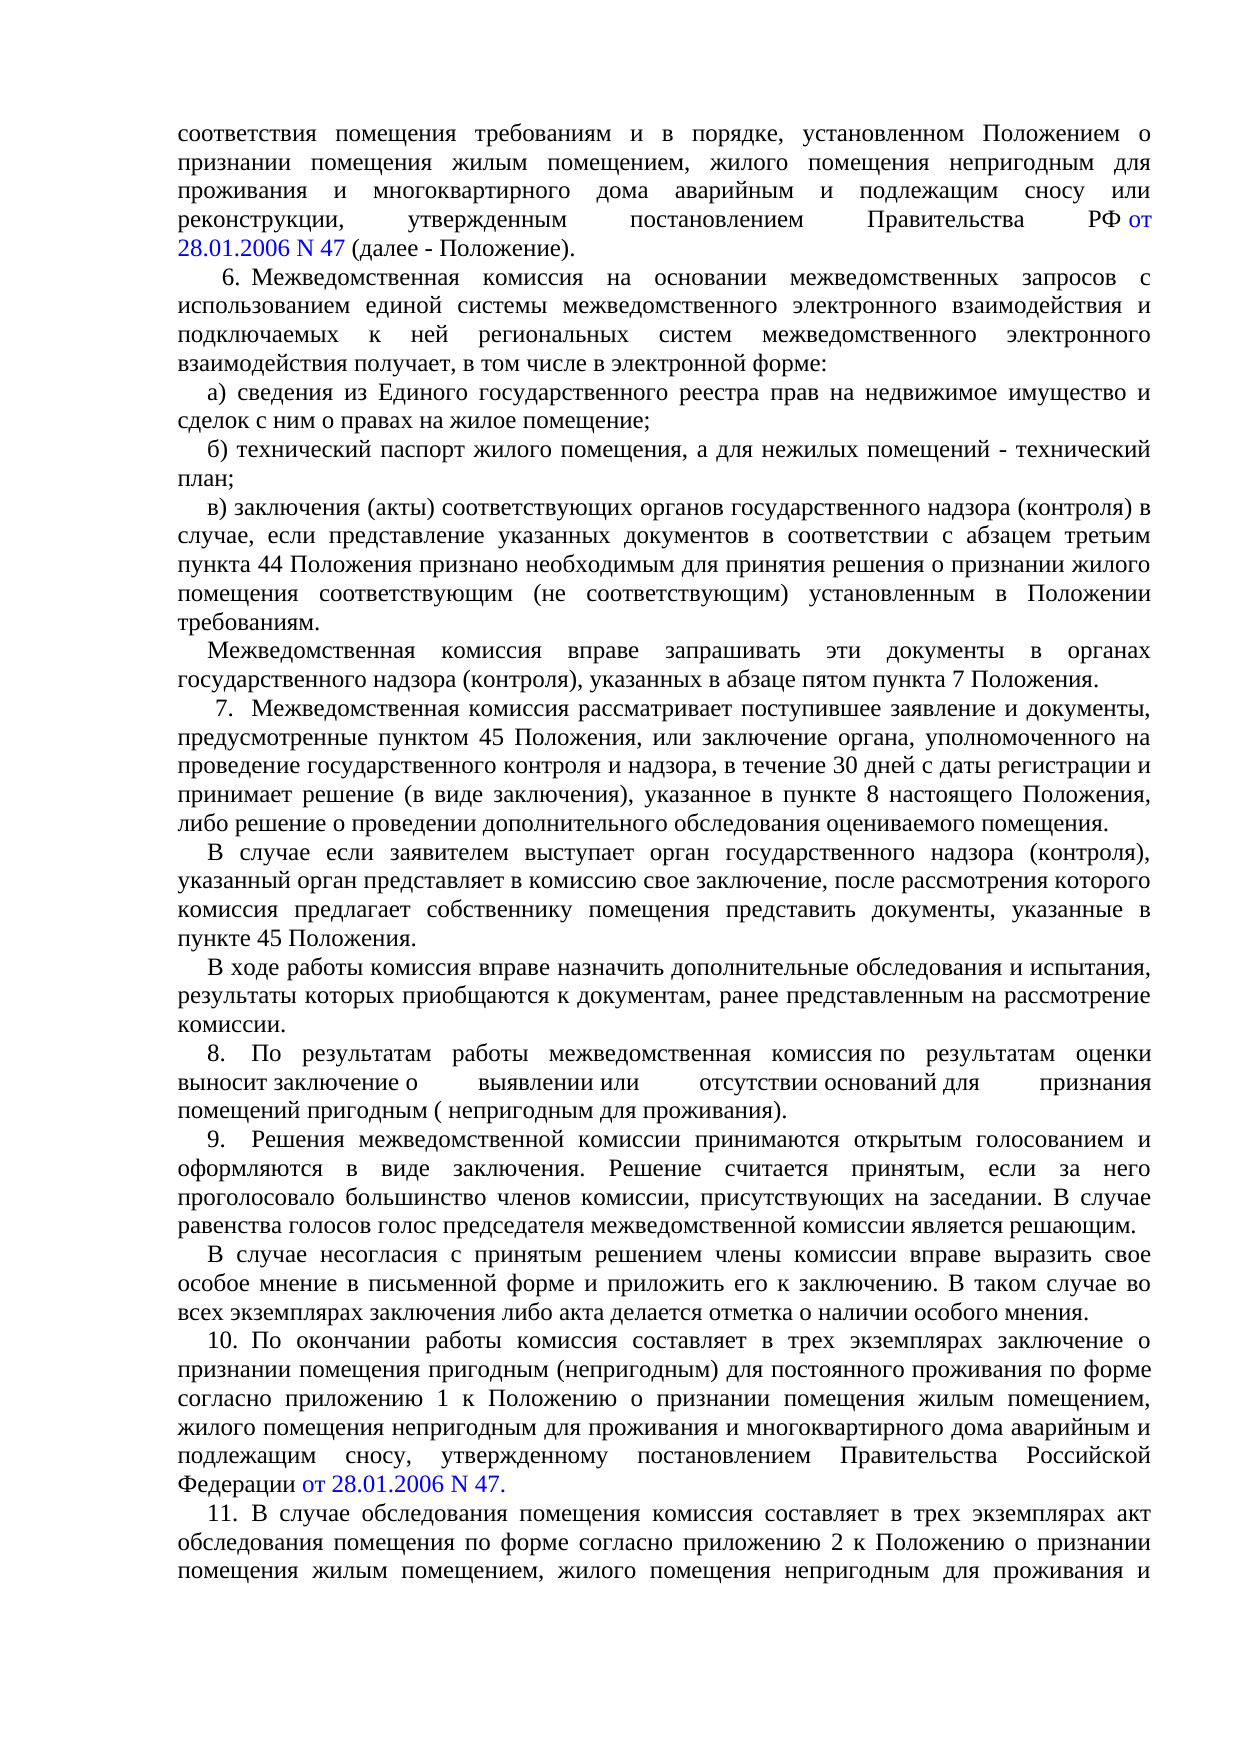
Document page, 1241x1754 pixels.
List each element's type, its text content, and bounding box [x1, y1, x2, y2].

text б) технический паспорт жилого помещения, а для нежилых помещений - технический план; [177, 434, 1152, 492]
list По окончании работы комиссия составляет в трех экземплярах заключение о признании помещения пригодным (непригодным) для постоянного проживания по форме согласно приложению 1 к Положению о признании помещения жилым помещением, жилого помещения непригодным для проживания и многоквартирного дома аварийным и подлежащим сносу, утвержденному постановлением Правительства Российской Федерации от 28.01.2006 N 47. [177, 1326, 1152, 1498]
text а) сведения из Единого государственного реестра прав на недвижимое имущество и сделок с ним о правах на жилое помещение; [177, 377, 1152, 434]
text Межведомственная комиссия вправе запрашивать эти документы в органах государственного надзора (контроля), указанных в абзаце пятом пункта 7 Положения. [177, 636, 1152, 693]
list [177, 1498, 1152, 1584]
text В ходе работы комиссия вправе назначить дополнительные обследования и испытания, результаты которых приобщаются к документам, ранее представленным на рассмотрение комиссии. [177, 952, 1152, 1038]
text В случае несогласия с принятым решением члены комиссии вправе выразить свое особое мнение в письменной форме и приложить его к заключению. В таком случае во всех экземплярах заключения либо акта делается отметка о наличии особого мнения. [177, 1239, 1152, 1326]
list По результатам работы межведомственная комиссия по результатам оценки выносит заключение о выявлении или отсутствии оснований для признания помещений пригодным ( непригодным для проживания). [177, 1038, 1152, 1124]
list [177, 118, 1152, 262]
text в) заключения (акты) соответствующих органов государственного надзора (контроля) в случае, если представление указанных документов в соответствии с абзацем третьим пункта 44 Положения признано необходимым для принятия решения о признании жилого помещения соответствующим (не соответствующим) установленным в Положении требованиям. [177, 492, 1152, 636]
list Решения межведомственной комиссии принимаются открытым голосованием и оформляются в виде заключения. Решение считается принятым, если за него проголосовало большинство членов комиссии, присутствующих на заседании. В случае равенства голосов голос председателя межведомственной комиссии является решающим. [177, 1124, 1152, 1239]
list Межведомственная комиссия рассматривает поступившее заявление и документы, предусмотренные пунктом 45 Положения, или заключение органа, уполномоченного на проведение государственного контроля и надзора, в течение 30 дней с даты регистрации и принимает решение (в виде заключения), указанное в пункте 8 настоящего Положения, либо решение о проведении дополнительного обследования оцениваемого помещения. [177, 693, 1152, 837]
text В случае если заявителем выступает орган государственного надзора (контроля), указанный орган представляет в комиссию свое заключение, после рассмотрения которого комиссия предлагает собственнику помещения представить документы, указанные в пункте 45 Положения. [177, 837, 1152, 952]
list Межведомственная комиссия на основании межведомственных запросов с использованием единой системы межведомственного электронного взаимодействия и подключаемых к ней региональных систем межведомственного электронного взаимодействия получает, в том числе в электронной форме: [177, 262, 1152, 377]
